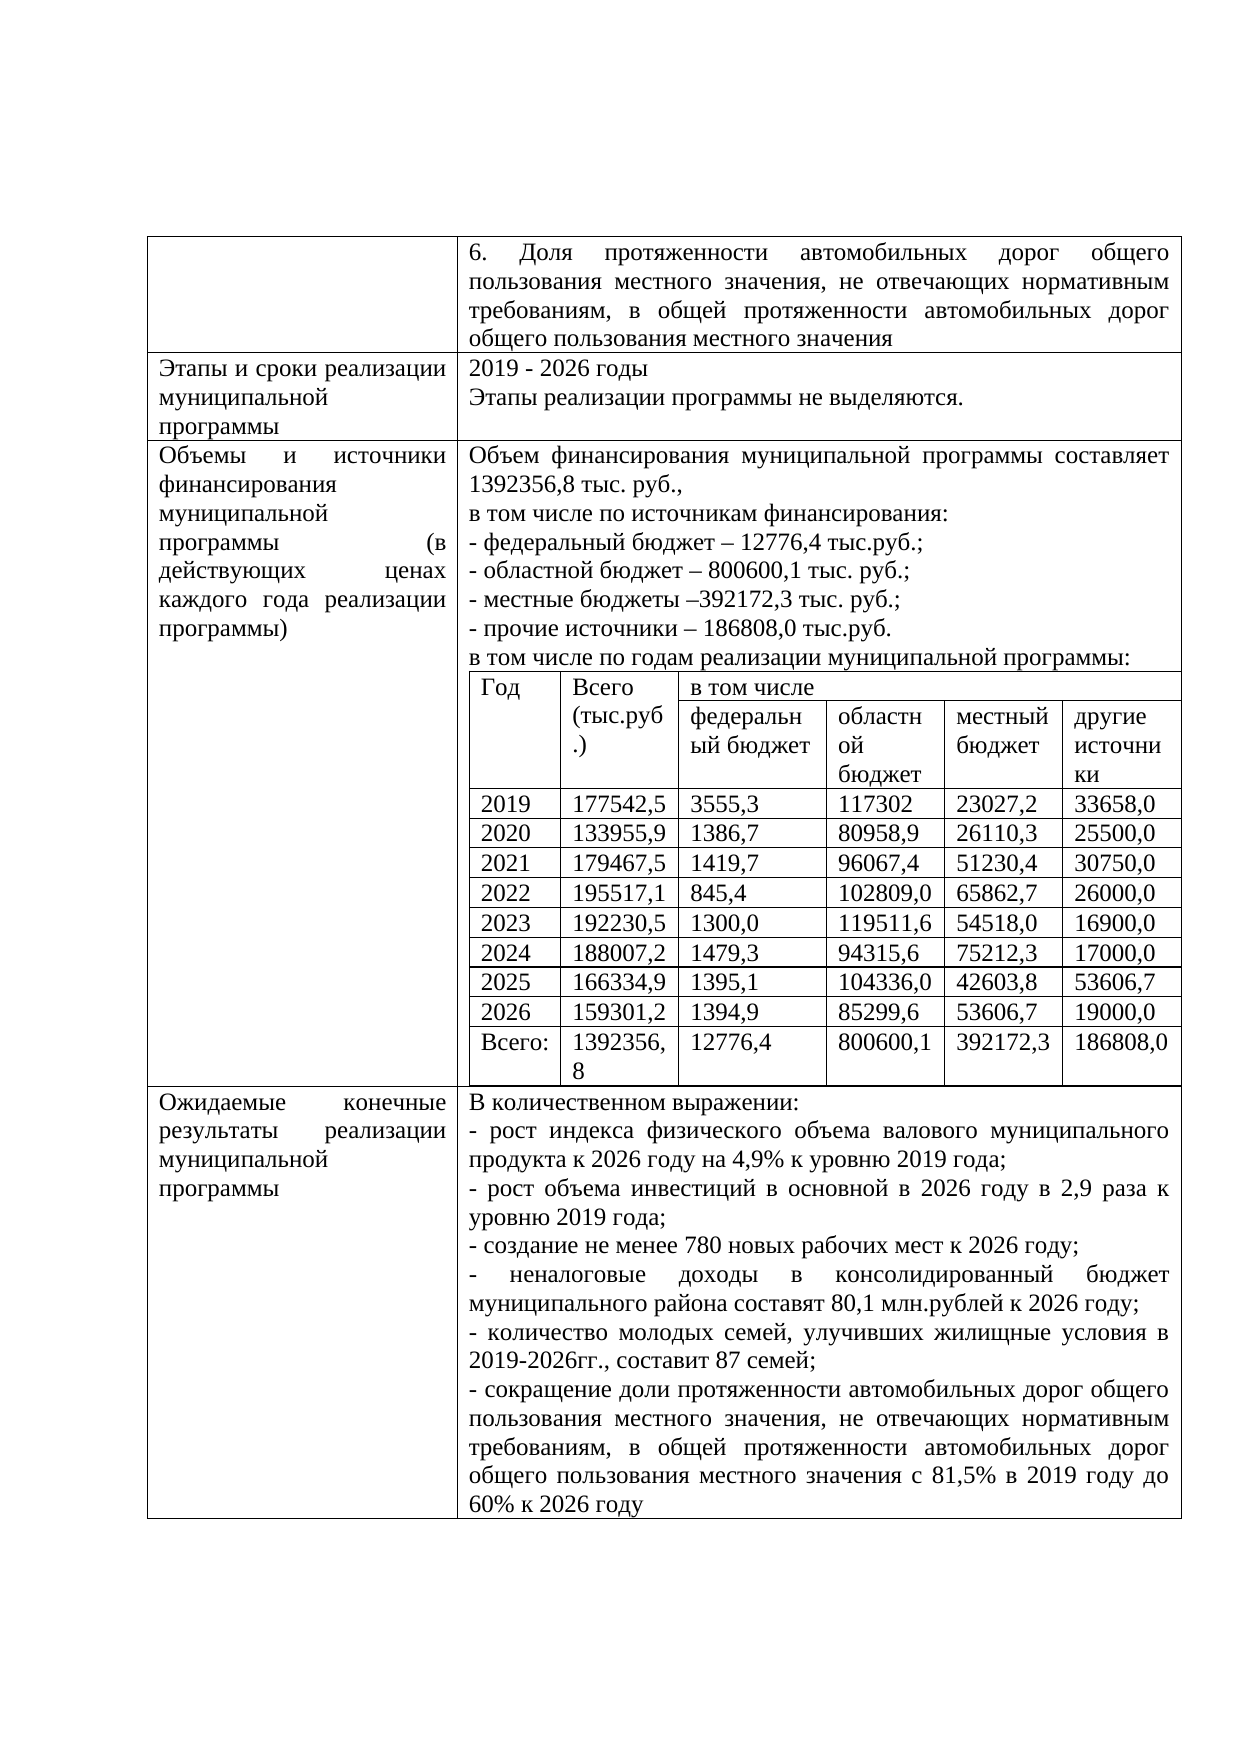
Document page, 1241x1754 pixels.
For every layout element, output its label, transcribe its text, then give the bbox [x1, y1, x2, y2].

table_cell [148, 237, 457, 352]
table_cell Этапы и сроки реализации муниципальной программы [148, 353, 457, 439]
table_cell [458, 237, 1181, 352]
table_cell Объемы и источники финансирования муниципальной программы (в действующих ценах каждого года реализации программы) [148, 441, 457, 1086]
table_cell 2019 - 2026 годы Этапы реализации программы не выделяются. [458, 353, 1181, 439]
table_cell В количественном выражении: - рост индекса физического объема валового муниципального продукта к 2026 году на 4,9% к уровню 2019 года; - рост объема инвестиций в основной в 2026 году в 2,9 раза к уровню 2019 года; - создание не менее 780 новых рабочих мест к 2026 году; - неналоговые доходы в консолидированный бюджет муниципального района составят 80,1 млн.рублей к 2026 году; - количество молодых семей, улучивших жилищные условия в 2019-2026гг., составит 87 семей; - сокращение доли протяженности автомобильных дорог общего пользования местного значения, не отвечающих нормативным требованиям, в общей протяженности автомобильных дорог общего пользования местного значения с 81,5% в 2019 году до 60% к 2026 году [458, 1087, 1181, 1518]
table_cell Объем финансирования муниципальной программы составляет 1392356,8 тыс. руб., в том числе по источникам финансирования: - федеральный бюджет – 12776,4 тыс.руб.; - областной бюджет – 800600,1 тыс. руб.; - местные бюджеты –392172,3 тыс. руб.; - прочие источники – 186808,0 тыс.руб. в том числе по годам реализации муниципальной программы: [458, 441, 1181, 1086]
table_cell Ожидаемые конечные результаты реализации муниципальной программы [148, 1087, 457, 1518]
